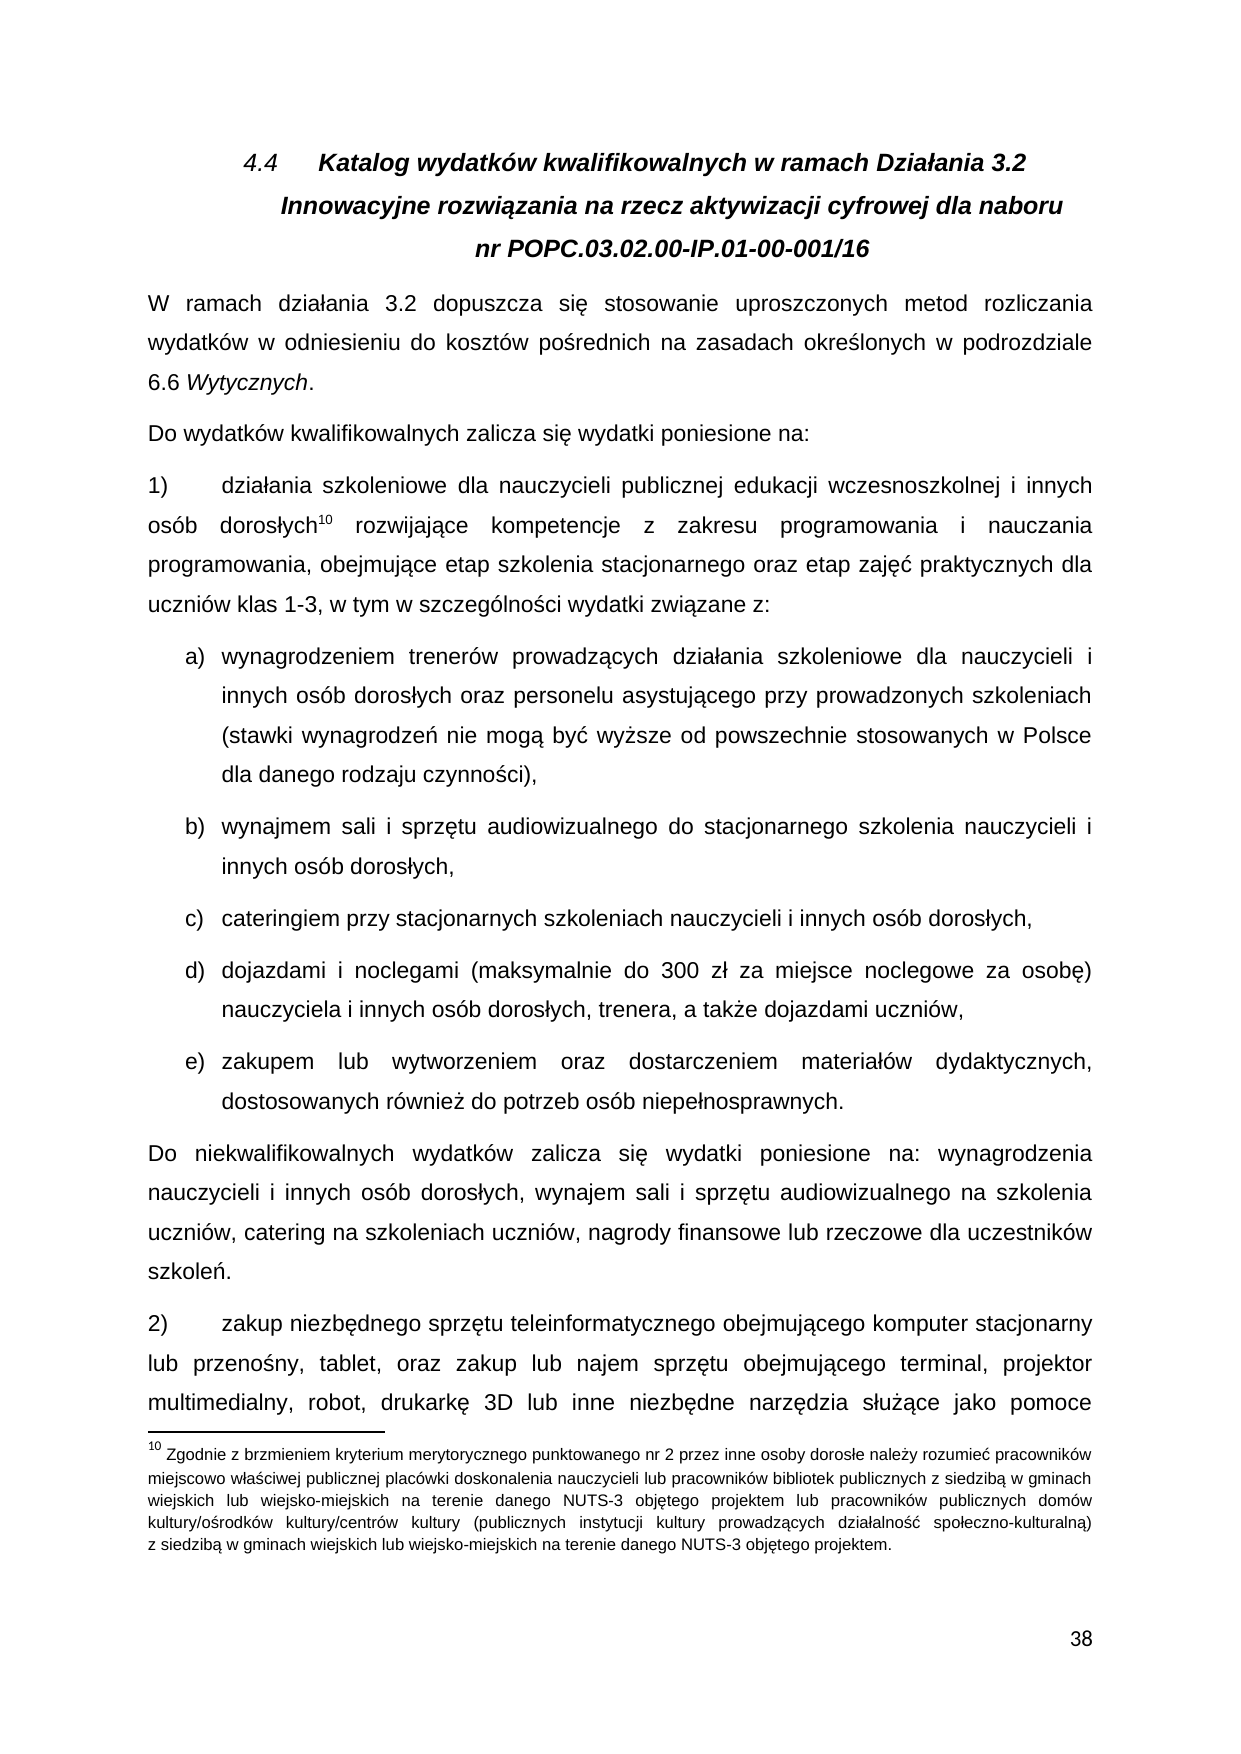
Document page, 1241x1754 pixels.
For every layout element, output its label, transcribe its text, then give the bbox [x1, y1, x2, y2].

list Katalog wydatków kwalifikowalnych w ramach Działania 3.2 Innowacyjne rozwiązania na rzecz aktywizacji cyfrowej dla naboru nr POPC.03.02.00-IP.01-00-001/16 [177, 148, 1093, 263]
text e) zakupem lub wytworzeniem oraz dostarczeniem materiałów dydaktycznych, dostosowanych również do potrzeb osób niepełnosprawnych. [185, 1048, 1093, 1114]
text 1) działania szkoleniowe dla nauczycieli publicznej edukacji wczesnoszkolnej i innych osób dorosłych rozwijające kompetencje z zakresu programowania i nauczania programowania, obejmujące etap szkolenia stacjonarnego oraz etap zajęć praktycznych dla uczniów klas 1-3, w tym w szczególności wydatki związane z: [148, 472, 1093, 617]
text Do niekwalifikowalnych wydatków zalicza się wydatki poniesione na: wynagrodzenia nauczycieli i innych osób dorosłych, wynajem sali i sprzętu audiowizualnego na szkolenia uczniów, catering na szkoleniach uczniów, nagrody finansowe lub rzeczowe dla uczestników szkoleń. [148, 1139, 1093, 1284]
text b) wynajmem sali i sprzętu audiowizualnego do stacjonarnego szkolenia nauczycieli i innych osób dorosłych, [185, 813, 1093, 879]
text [148, 1310, 1093, 1415]
text c) cateringiem przy stacjonarnych szkoleniach nauczycieli i innych osób dorosłych, [185, 905, 1093, 931]
text d) dojazdami i noclegami (maksymalnie do 300 zł za miejsce noclegowe za osobę) nauczyciela i innych osób dorosłych, trenera, a także dojazdami uczniów, [185, 957, 1093, 1022]
text a) wynagrodzeniem trenerów prowadzących działania szkoleniowe dla nauczycieli i innych osób dorosłych oraz personelu asystującego przy prowadzonych szkoleniach (stawki wynagrodzeń nie mogą być wyższe od powszechnie stosowanych w Polsce dla danego rodzaju czynności), [185, 643, 1093, 788]
text Do wydatków kwalifikowalnych zalicza się wydatki poniesione na: [148, 420, 1093, 447]
text W ramach działania 3.2 dopuszcza się stosowanie uproszczonych metod rozliczania wydatków w odniesieniu do kosztów pośrednich na zasadach określonych w podrozdziale 6.6 Wytycznych. [148, 289, 1093, 395]
